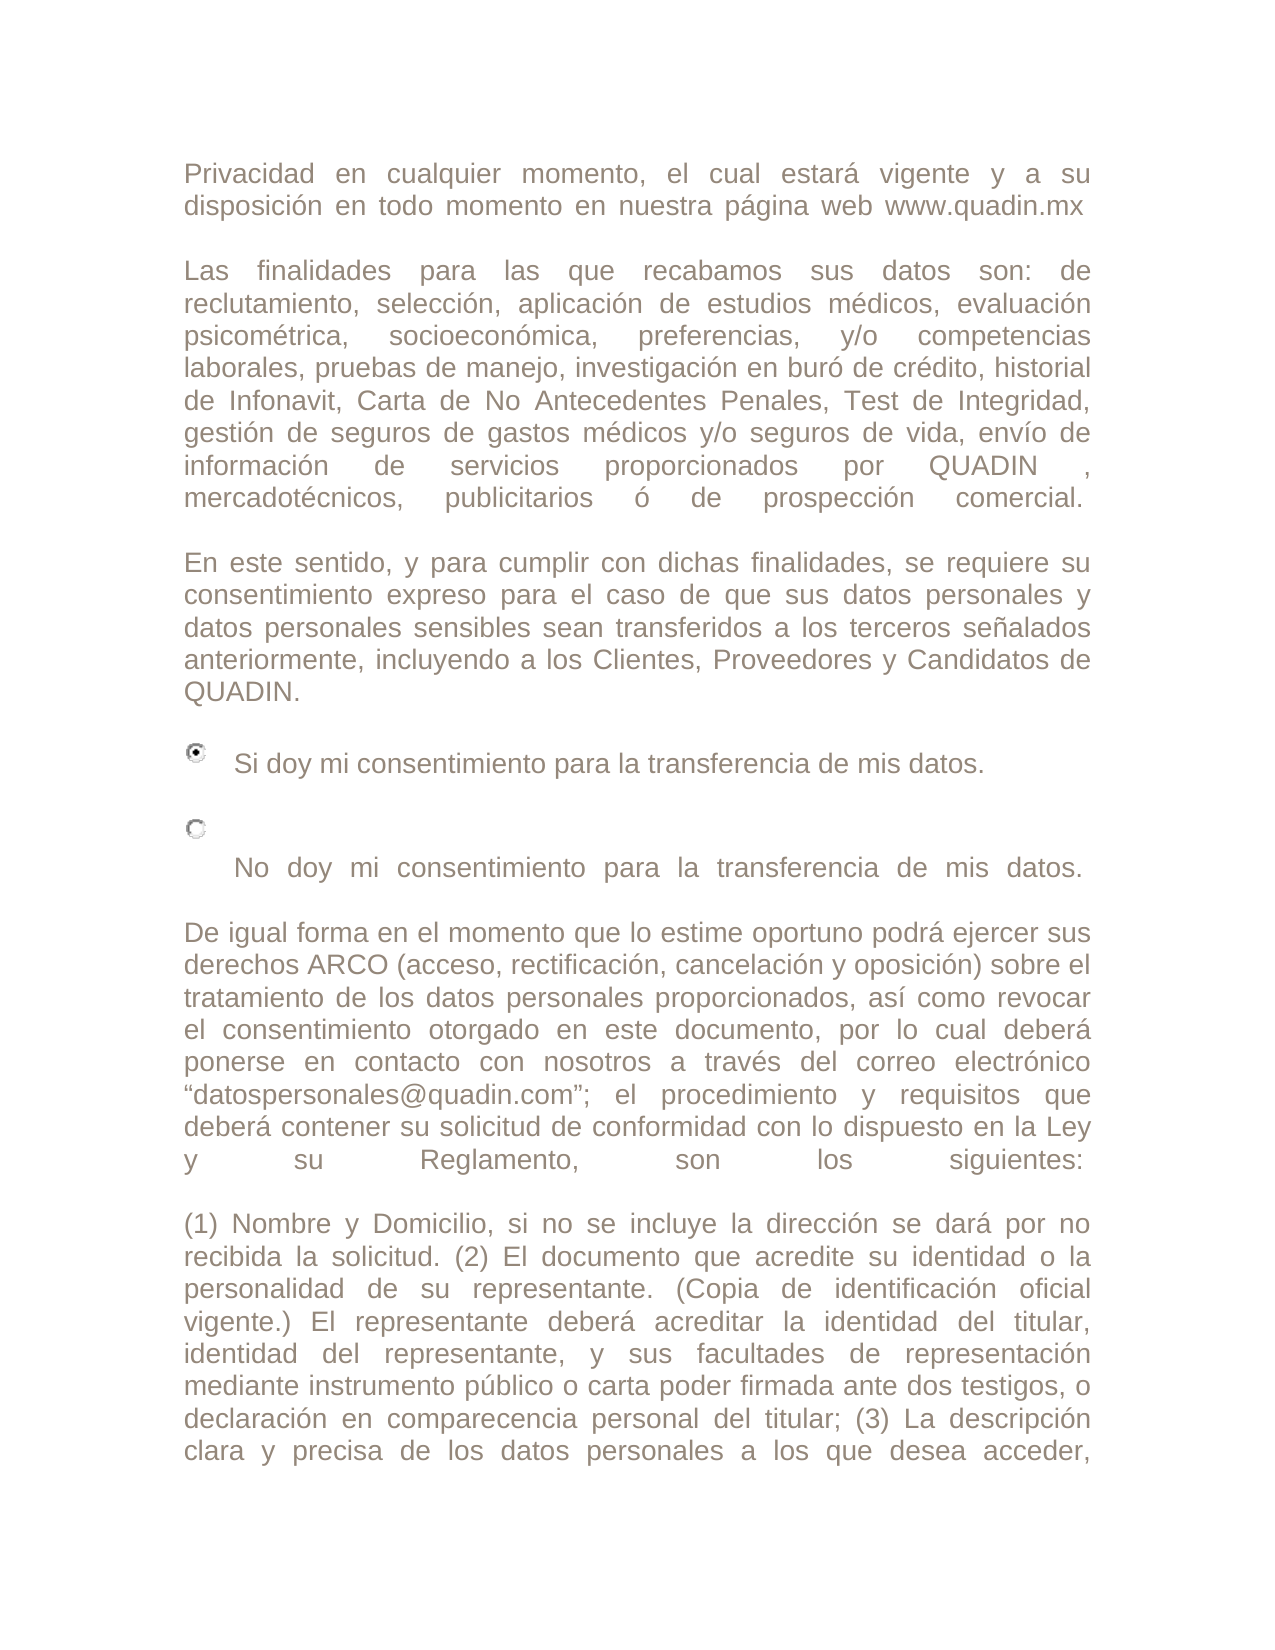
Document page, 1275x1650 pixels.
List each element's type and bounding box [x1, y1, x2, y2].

table_cell [177, 148, 1098, 1476]
